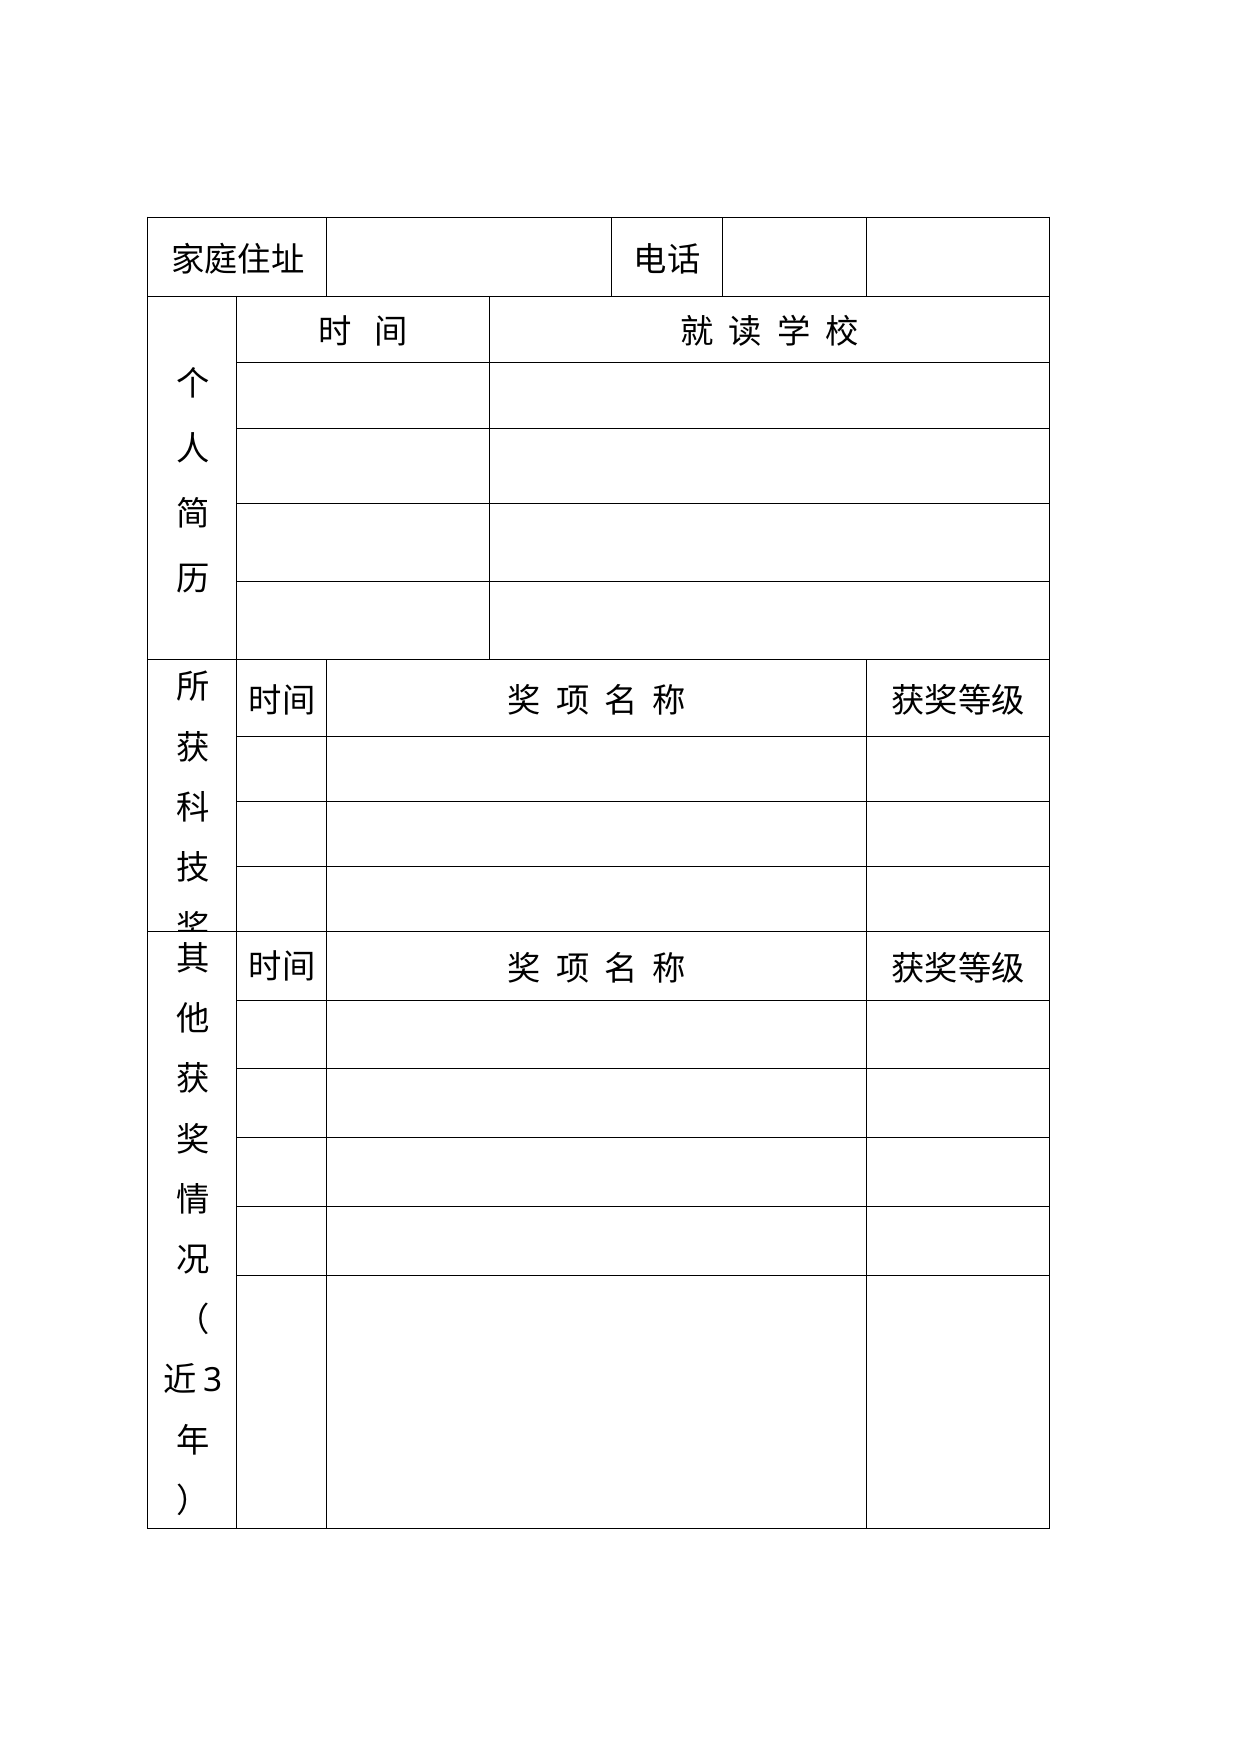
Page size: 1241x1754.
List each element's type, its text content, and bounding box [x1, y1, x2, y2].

table_cell [327, 1207, 866, 1274]
table_cell 奖 项 名 称 [327, 932, 866, 999]
table_cell 获奖等级 [867, 660, 1049, 736]
table_cell [237, 363, 489, 428]
table_cell [723, 218, 866, 296]
table_cell 时 间 [237, 297, 489, 362]
table_cell 所获科技奖项情况 [148, 660, 236, 931]
table_cell [327, 1001, 866, 1068]
table_cell [867, 1276, 1049, 1528]
table_cell [867, 1138, 1049, 1206]
table_cell [867, 737, 1049, 801]
table_cell [867, 1001, 1049, 1068]
table_cell [490, 363, 1049, 428]
table_cell [327, 867, 866, 931]
table_cell [867, 1207, 1049, 1274]
table_cell [327, 218, 611, 296]
table_cell 其他获奖情况（近3年） [148, 932, 236, 1528]
table_cell 个人简历 [148, 297, 236, 659]
table_cell [327, 737, 866, 801]
table_cell [237, 504, 489, 581]
table_cell 家庭住址 [148, 218, 326, 296]
table_cell 就 读 学 校 [490, 297, 1049, 362]
table_cell [237, 1069, 326, 1137]
table_cell [237, 429, 489, 503]
table_cell [490, 429, 1049, 503]
table_cell [327, 1276, 866, 1528]
table_cell [490, 582, 1049, 659]
table_cell 时间 [237, 660, 326, 736]
table_cell [237, 802, 326, 866]
table_cell [327, 1069, 866, 1137]
table_cell [237, 1276, 326, 1528]
table_cell [327, 1138, 866, 1206]
table_cell [867, 802, 1049, 866]
table_cell 获奖等级 [867, 932, 1049, 999]
table_cell [237, 582, 489, 659]
table_cell [237, 737, 326, 801]
table_cell [867, 1069, 1049, 1137]
table_cell 奖 项 名 称 [327, 660, 866, 736]
table_cell [237, 867, 326, 931]
table_cell 时间 [237, 932, 326, 999]
table_cell [867, 867, 1049, 931]
table_cell [490, 504, 1049, 581]
table_cell 电话 [612, 218, 722, 296]
table_cell [237, 1207, 326, 1274]
table_cell [237, 1001, 326, 1068]
table_cell [237, 1138, 326, 1206]
table_cell [327, 802, 866, 866]
